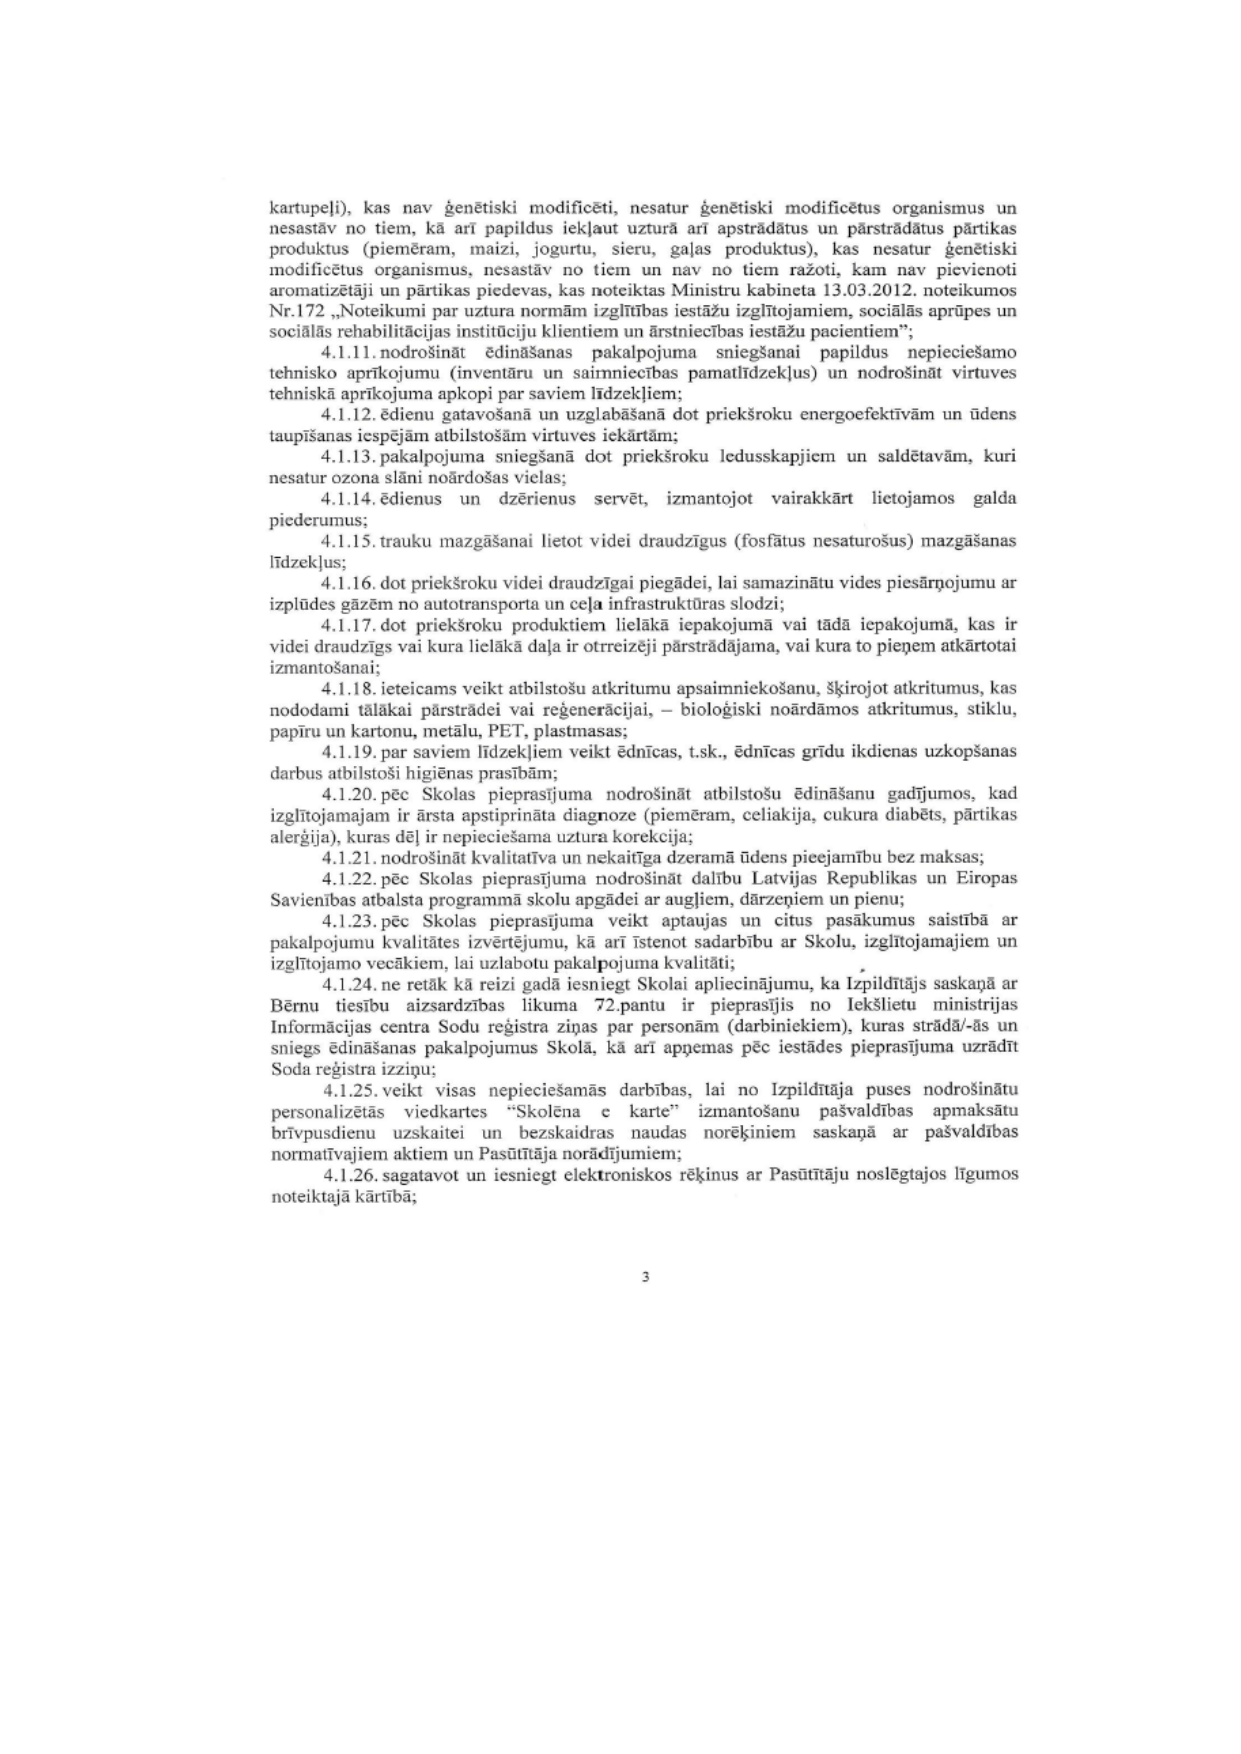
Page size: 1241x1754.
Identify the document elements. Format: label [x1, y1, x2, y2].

picture [187, 150, 1053, 1313]
